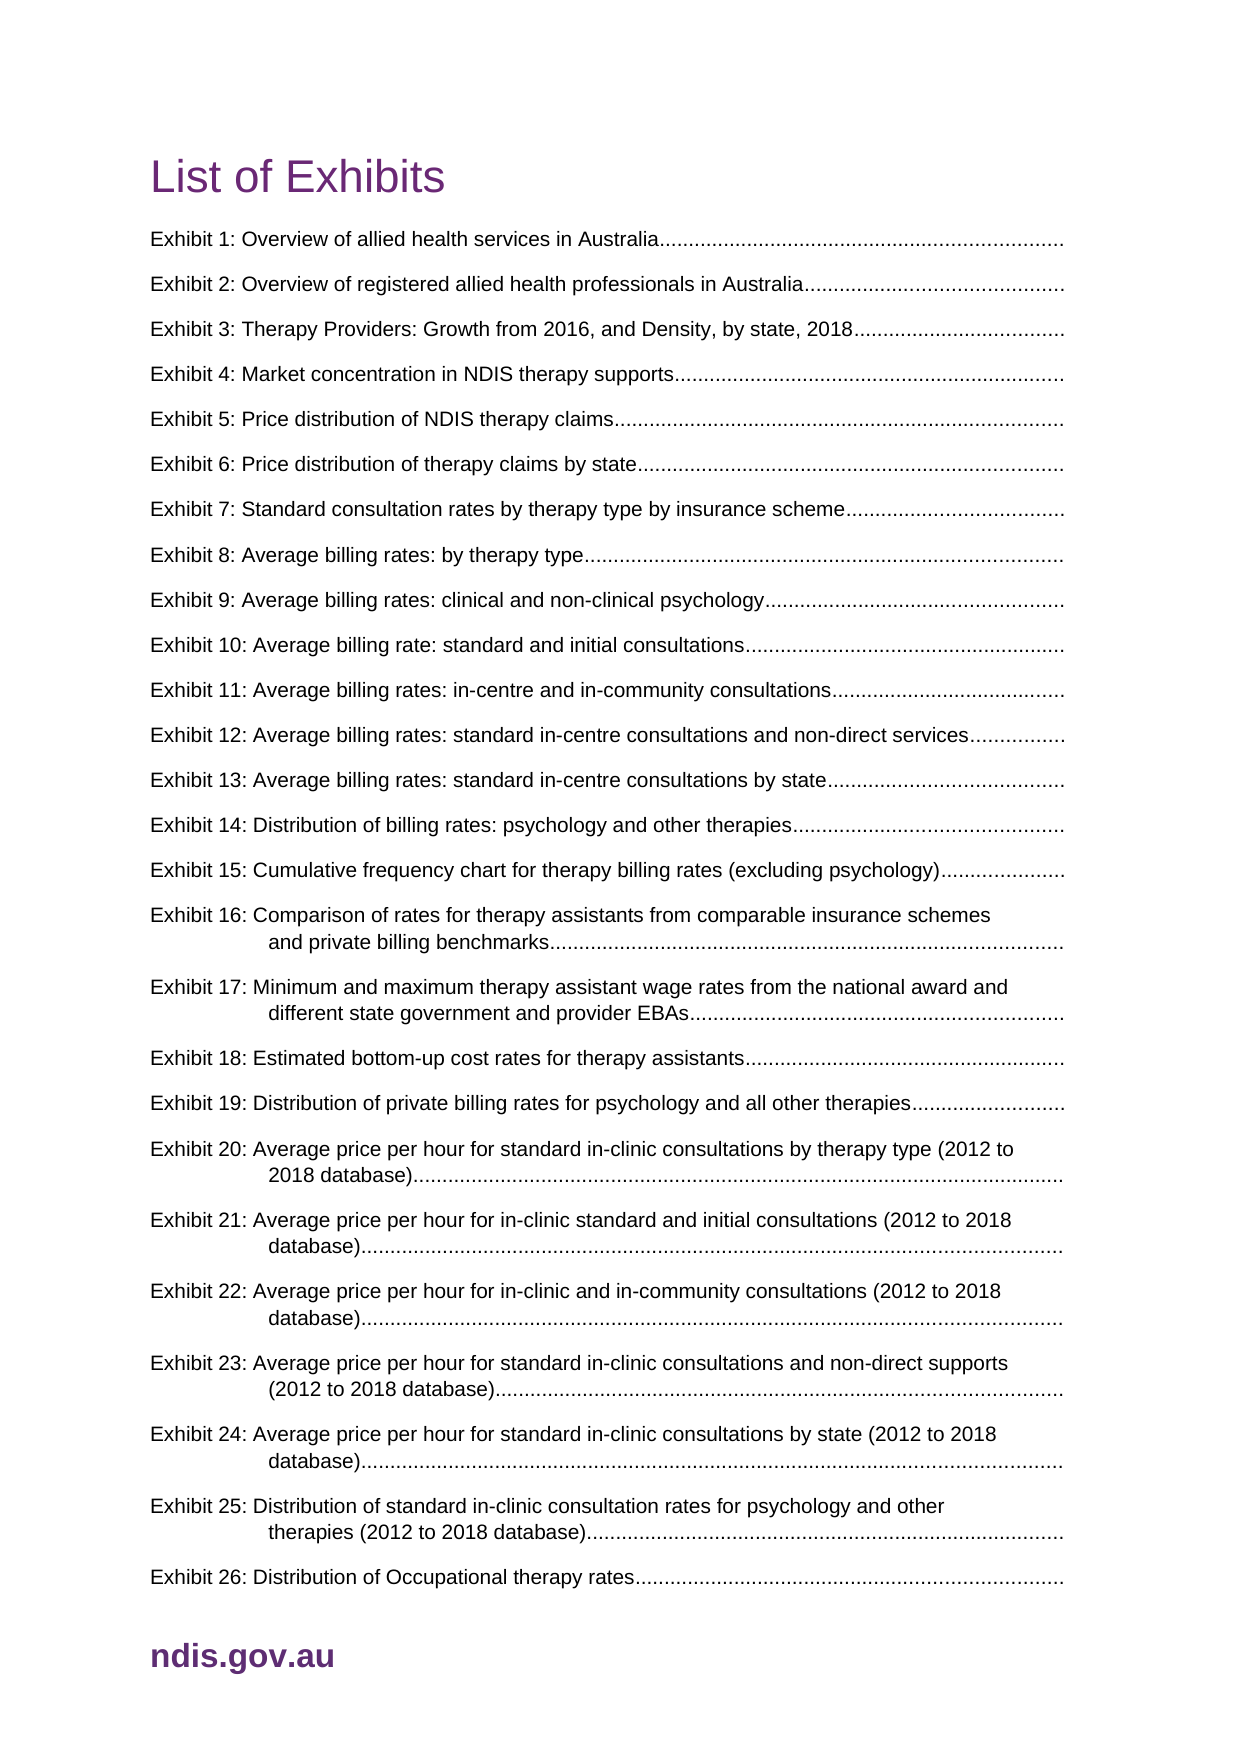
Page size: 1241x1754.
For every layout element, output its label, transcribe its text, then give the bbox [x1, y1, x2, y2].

text Exhibit 4: Market concentration in NDIS therapy supports 29 [150, 362, 1031, 386]
text Exhibit 25: Distribution of standard in-clinic consultation rates for psychology and other therapies (2012 to 2018 database) 94 [150, 1494, 1031, 1544]
text Exhibit 20: Average price per hour for standard in-clinic consultations by therapy type (2012 to 2018 database) 90 [150, 1136, 1031, 1187]
text Exhibit 24: Average price per hour for standard in-clinic consultations by state (2012 to 2018 database) 93 [150, 1422, 1031, 1472]
text Exhibit 1: Overview of allied health services in Australia 27 [150, 227, 1031, 251]
text Exhibit 16: Comparison of rates for therapy assistants from comparable insurance schemes and private billing benchmarks 61 [150, 903, 1031, 953]
text Exhibit 5: Price distribution of NDIS therapy claims 30 [150, 407, 1031, 431]
text Exhibit 6: Price distribution of therapy claims by state 30 [150, 452, 1031, 476]
text Exhibit 7: Standard consultation rates by therapy type by insurance scheme 45 [150, 497, 1031, 521]
text Exhibit 19: Distribution of private billing rates for psychology and all other therapies 87 [150, 1091, 1031, 1115]
text Exhibit 26: Distribution of Occupational therapy rates 94 [150, 1565, 1031, 1589]
text Exhibit 11: Average billing rates: in-centre and in-community consultations 52 [150, 678, 1031, 702]
text Exhibit 23: Average price per hour for standard in-clinic consultations and non-direct supports (2012 to 2018 database) 92 [150, 1351, 1031, 1401]
text Exhibit 8: Average billing rates: by therapy type 49 [150, 542, 1031, 566]
text Exhibit 12: Average billing rates: standard in-centre consultations and non-direct services 52 [150, 723, 1031, 747]
text Exhibit 2: Overview of registered allied health professionals in Australia 28 [150, 272, 1031, 296]
text Exhibit 22: Average price per hour for in-clinic and in-community consultations (2012 to 2018 database) 92 [150, 1279, 1031, 1329]
text Exhibit 18: Estimated bottom-up cost rates for therapy assistants 64 [150, 1046, 1031, 1070]
text Exhibit 13: Average billing rates: standard in-centre consultations by state 53 [150, 768, 1031, 792]
text Exhibit 9: Average billing rates: clinical and non-clinical psychology 50 [150, 587, 1031, 611]
text Exhibit 14: Distribution of billing rates: psychology and other therapies 55 [150, 813, 1031, 837]
text Exhibit 10: Average billing rate: standard and initial consultations 51 [150, 633, 1031, 657]
text Exhibit 15: Cumulative frequency chart for therapy billing rates (excluding psychology) 55 [150, 858, 1031, 882]
subtitle List of Exhibits [150, 150, 1090, 203]
text Exhibit 3: Therapy Providers: Growth from 2016, and Density, by state, 2018 29 [150, 317, 1031, 341]
text Exhibit 21: Average price per hour for in-clinic standard and initial consultations (2012 to 2018 database) 91 [150, 1208, 1031, 1258]
text Exhibit 17: Minimum and maximum therapy assistant wage rates from the national award and different state government and provider EBAs 63 [150, 975, 1031, 1025]
